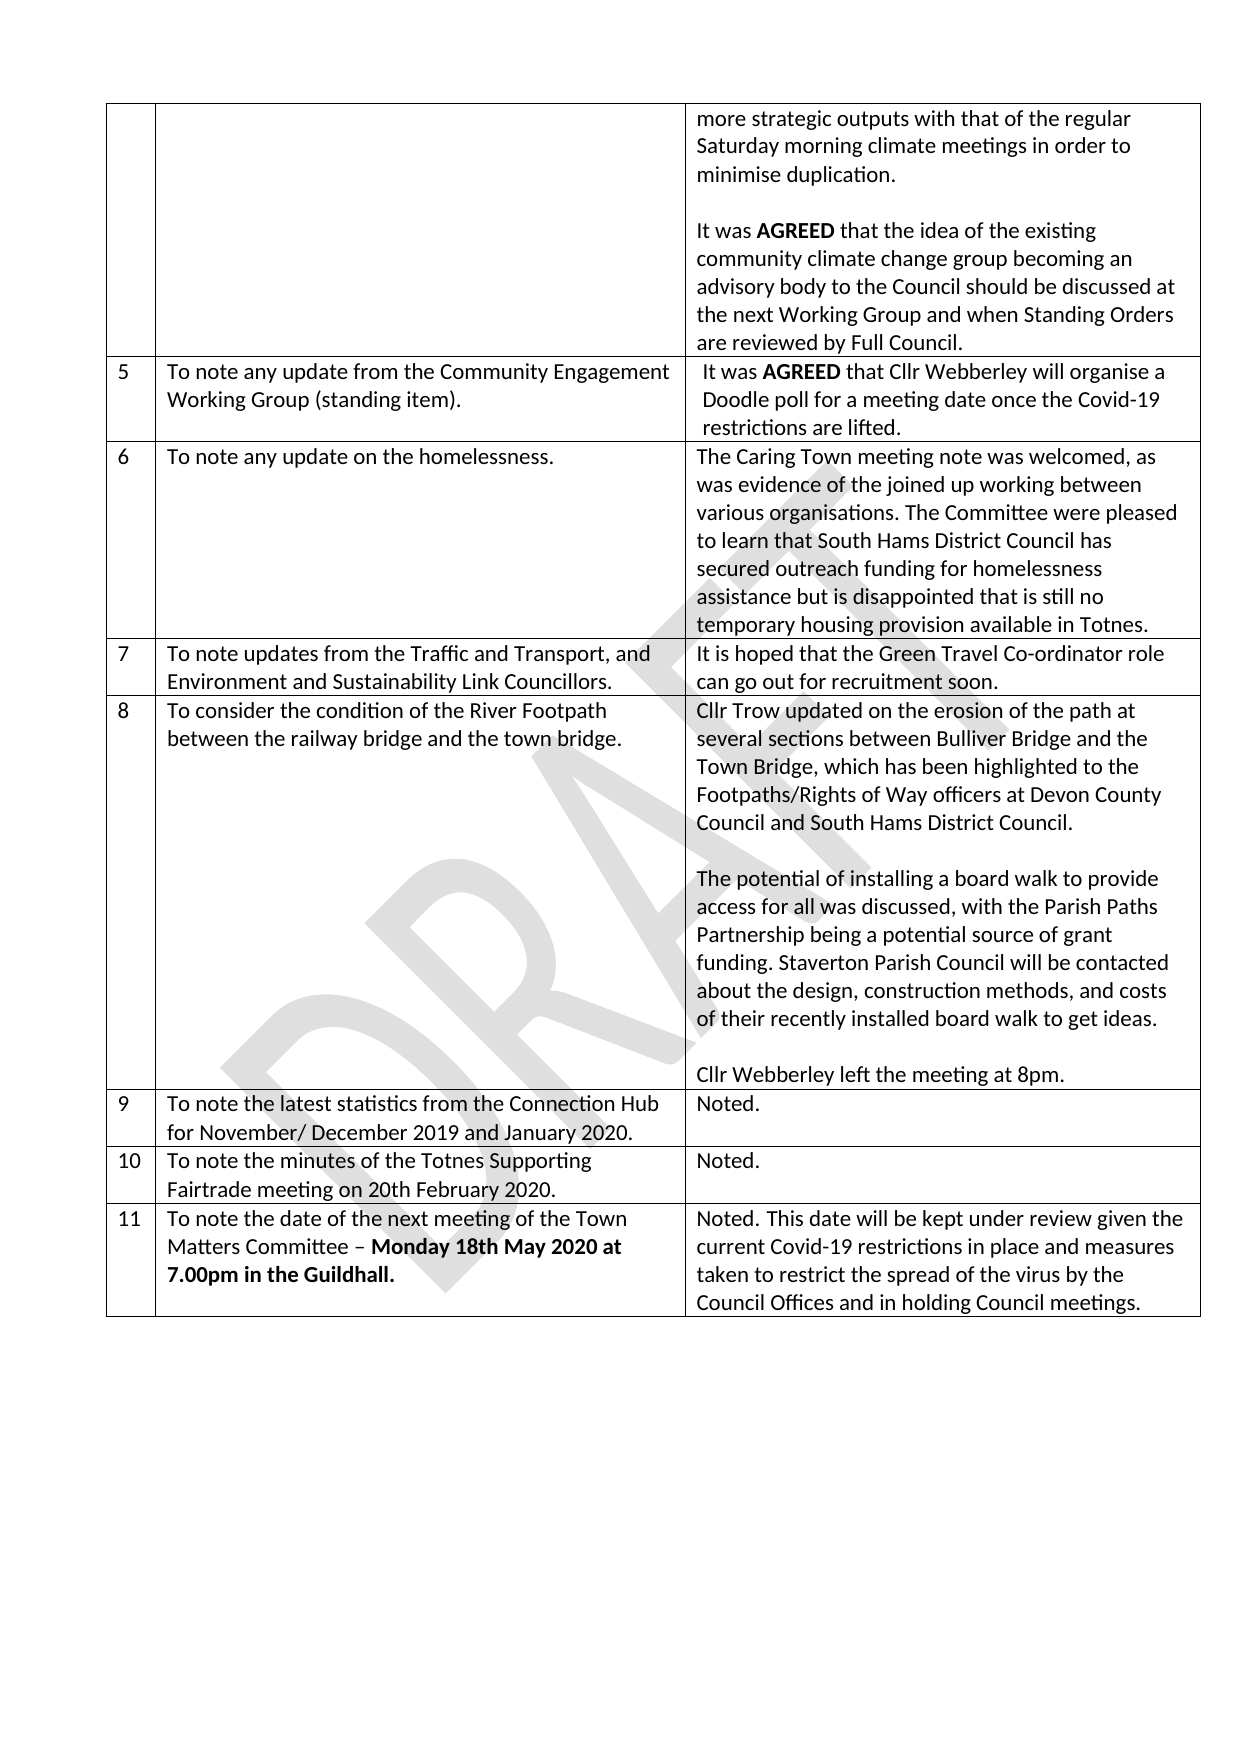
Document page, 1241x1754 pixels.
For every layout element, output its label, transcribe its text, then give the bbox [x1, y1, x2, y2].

table_cell 11 [107, 1204, 155, 1316]
table_cell To note any update on the homelessness. [156, 442, 685, 638]
table_cell 8 [107, 696, 155, 1088]
table_cell To note any update from the Community Engagement Working Group (standing item). [156, 357, 685, 441]
table_cell 10 [107, 1147, 155, 1203]
table_cell It was AGREED that Cllr Webberley will organise a Doodle poll for a meeting date once the Covid-19 restrictions are lifted. [686, 357, 1200, 441]
table_cell Noted. [686, 1147, 1200, 1203]
table_cell Cllr Trow updated on the erosion of the path at several sections between Bulliver Bridge and the Town Bridge, which has been highlighted to the Footpaths/Rights of Way officers at Devon County Council and South Hams District Council. The potential of installing a board walk to provide access for all was discussed, with the Parish Paths Partnership being a potential source of grant funding. Staverton Parish Council will be contacted about the design, construction methods, and costs of their recently installed board walk to get ideas. Cllr Webberley left the meeting at 8pm. [686, 696, 1200, 1088]
table_cell Noted. [686, 1090, 1200, 1146]
table_cell 4 [107, 104, 155, 356]
table_cell To note updates from the Traffic and Transport, and Environment and Sustainability Link Councillors. [156, 639, 685, 695]
table_cell 5 [107, 357, 155, 441]
table_cell The Caring Town meeting note was welcomed, as was evidence of the joined up working between various organisations. The Committee were pleased to learn that South Hams District Council has secured outreach funding for homelessness assistance but is disappointed that is still no temporary housing provision available in Totnes. [686, 442, 1200, 638]
table_cell To note the latest statistics from the Connection Hub for November/ December 2019 and January 2020. [156, 1090, 685, 1146]
table_cell Noted. This date will be kept under review given the current Covid-19 restrictions in place and measures taken to restrict the spread of the virus by the Council Offices and in holding Council meetings. [686, 1204, 1200, 1316]
table_cell To note the date of the next meeting of the Town Matters Committee – Monday 18th May 2020 at 7.00pm in the Guildhall. [156, 1204, 685, 1316]
table_cell 7 [107, 639, 155, 695]
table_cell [156, 104, 685, 356]
table_cell 6 [107, 442, 155, 638]
table_cell To note the minutes of the Totnes Supporting Fairtrade meeting on 20th February 2020. [156, 1147, 685, 1203]
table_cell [686, 104, 1200, 356]
table_cell To consider the condition of the River Footpath between the railway bridge and the town bridge. [156, 696, 685, 1088]
table_cell It is hoped that the Green Travel Co-ordinator role can go out for recruitment soon. [686, 639, 1200, 695]
table_cell 9 [107, 1090, 155, 1146]
